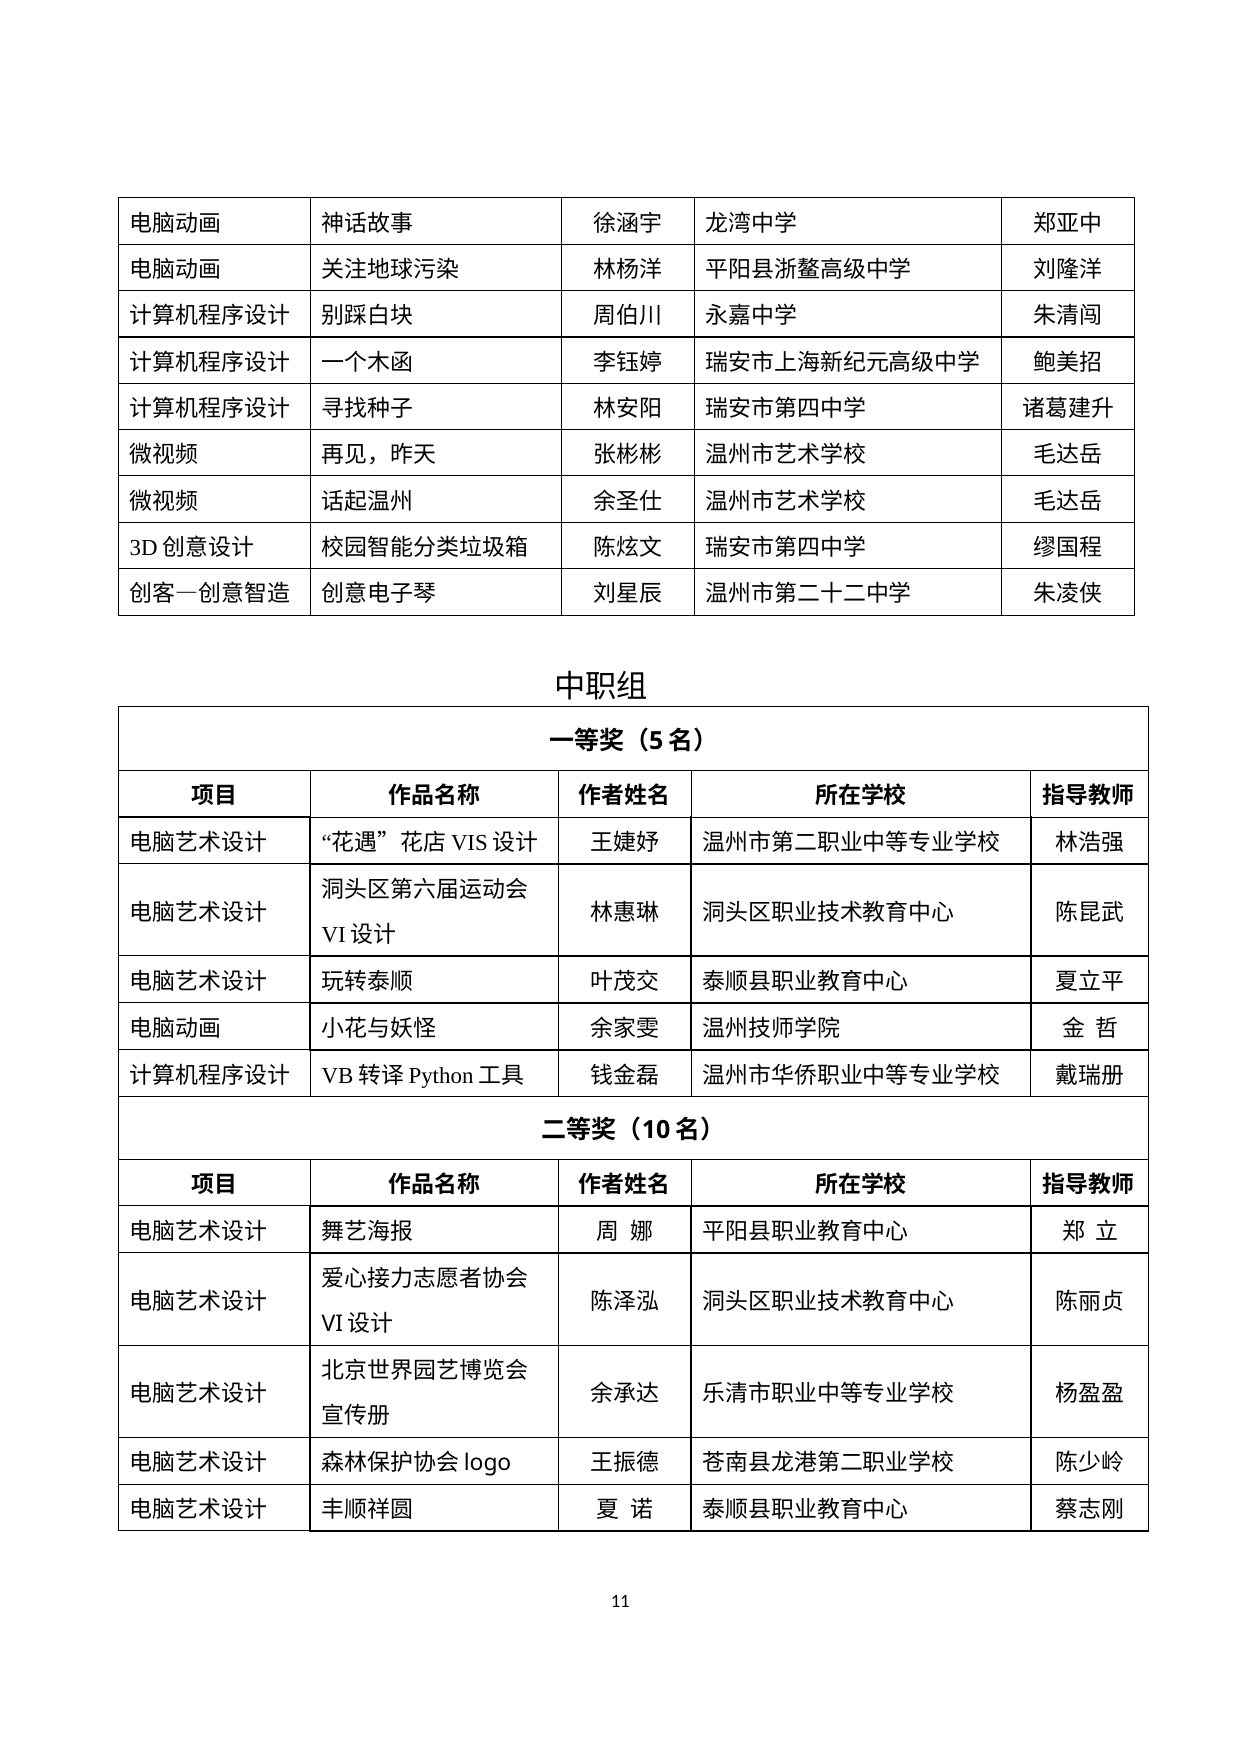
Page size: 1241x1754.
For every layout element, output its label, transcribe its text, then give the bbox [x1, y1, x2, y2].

table_cell 丰顺祥圆 [311, 1485, 558, 1530]
table_cell 北京世界园艺博览会宣传册 [311, 1346, 558, 1437]
table_cell 林安阳 [562, 384, 694, 429]
table_cell 陈炫文 [562, 523, 694, 568]
table_cell 电脑艺术设计 [119, 1206, 309, 1252]
table_cell 别踩白块 [311, 291, 561, 336]
table_cell 关注地球污染 [311, 245, 561, 290]
table_cell 电脑动画 [119, 198, 310, 244]
table_cell 项目 [119, 1160, 310, 1205]
table_cell 平阳县浙鳌高级中学 [695, 245, 1001, 290]
table_cell 鲍美招 [1002, 338, 1134, 383]
table_header 一等奖（5名） [119, 707, 1148, 770]
table_cell 寻找种子 [311, 384, 561, 429]
table_cell 创意电子琴 [311, 569, 561, 614]
table_cell 二等奖（10名） [119, 1097, 1148, 1159]
table_cell 计算机程序设计 [119, 291, 310, 336]
table_cell 周伯川 [562, 291, 694, 336]
table_cell 微视频 [119, 430, 310, 475]
table_cell 创客—创意智造 [119, 569, 310, 614]
table_cell 余圣仕 [562, 476, 694, 522]
table_cell 玩转泰顺 [311, 957, 558, 1002]
table_cell 郑亚中 [1002, 198, 1134, 244]
table_cell 话起温州 [311, 476, 561, 522]
text 中职组 [148, 661, 1092, 706]
table_cell 王婕妤 [559, 818, 690, 863]
table_cell 蔡志刚 [1032, 1485, 1148, 1530]
table_cell 周 娜 [559, 1207, 690, 1252]
table_cell 平阳县职业教育中心 [692, 1207, 1030, 1252]
table_cell 瑞安市第四中学 [695, 384, 1001, 429]
table_cell 3D创意设计 [119, 523, 310, 568]
table_cell 陈昆武 [1032, 865, 1148, 955]
table_cell 永嘉中学 [695, 291, 1001, 336]
table_cell 戴瑞册 [1031, 1051, 1148, 1096]
table_cell 作品名称 [311, 1160, 558, 1205]
table_cell 林浩强 [1032, 818, 1148, 863]
table_cell 钱金磊 [559, 1051, 691, 1096]
table_cell 计算机程序设计 [119, 384, 310, 429]
table_cell 再见，昨天 [311, 430, 561, 475]
table_cell 毛达岳 [1002, 430, 1134, 475]
table_cell 电脑艺术设计 [119, 956, 309, 1002]
table_cell 小花与妖怪 [311, 1004, 558, 1049]
table_cell 温州市第二十二中学 [695, 569, 1001, 614]
table_cell 一个木函 [311, 338, 561, 383]
table_cell “花遇”花店VIS设计 [311, 818, 558, 863]
table_cell 陈丽贞 [1032, 1254, 1148, 1344]
table_cell 金 哲 [1032, 1004, 1148, 1049]
table_cell 项目 [119, 771, 310, 816]
table_cell 毛达岳 [1002, 476, 1134, 522]
table_cell 指导教师 [1031, 771, 1148, 816]
table_cell 刘星辰 [562, 569, 694, 614]
table_cell 电脑艺术设计 [119, 1438, 309, 1483]
table_cell 朱清闯 [1002, 291, 1134, 336]
table_cell 电脑艺术设计 [119, 1253, 309, 1344]
table_cell 洞头区职业技术教育中心 [692, 865, 1030, 955]
table_cell 舞艺海报 [311, 1207, 558, 1252]
table_cell 校园智能分类垃圾箱 [311, 523, 561, 568]
table_cell 龙湾中学 [695, 198, 1001, 244]
table_cell VB转译Python工具 [311, 1051, 558, 1096]
table_cell 陈泽泓 [559, 1254, 690, 1344]
table_cell 洞头区第六届运动会VI设计 [311, 865, 558, 955]
table_cell 夏 诺 [559, 1485, 690, 1530]
table_cell 杨盈盈 [1032, 1346, 1148, 1437]
table_cell 温州市华侨职业中等专业学校 [692, 1051, 1030, 1096]
table_cell 洞头区职业技术教育中心 [692, 1254, 1030, 1344]
table_cell 诸葛建升 [1002, 384, 1134, 429]
table_cell 森林保护协会logo [311, 1438, 558, 1483]
table_cell 电脑动画 [119, 1003, 309, 1049]
table_cell 王振德 [559, 1438, 690, 1483]
table_cell 刘隆洋 [1002, 245, 1134, 290]
table_cell 李钰婷 [562, 338, 694, 383]
table_cell 计算机程序设计 [119, 1050, 310, 1096]
table_cell 徐涵宇 [562, 198, 694, 244]
table_cell 泰顺县职业教育中心 [692, 957, 1030, 1002]
table_cell 林惠琳 [559, 865, 690, 955]
table_cell 余家雯 [559, 1004, 690, 1049]
table_cell 温州市艺术学校 [695, 430, 1001, 475]
table_cell 作者姓名 [559, 771, 691, 816]
table_cell 朱凌侠 [1002, 569, 1134, 614]
table_cell 微视频 [119, 476, 310, 522]
table_cell 余承达 [559, 1346, 690, 1437]
table_cell 计算机程序设计 [119, 338, 310, 383]
table_cell 苍南县龙港第二职业学校 [692, 1438, 1030, 1483]
table_cell 神话故事 [311, 198, 561, 244]
table_cell 电脑艺术设计 [119, 818, 309, 863]
table_cell 温州市第二职业中等专业学校 [692, 818, 1030, 863]
table_cell 作者姓名 [559, 1160, 691, 1205]
table_cell 张彬彬 [562, 430, 694, 475]
table_cell 温州技师学院 [692, 1004, 1030, 1049]
table_cell 夏立平 [1032, 957, 1148, 1002]
table_cell 所在学校 [692, 1160, 1030, 1205]
table_cell 电脑艺术设计 [119, 864, 309, 955]
table_cell 电脑动画 [119, 245, 310, 290]
table_cell 叶茂交 [559, 957, 690, 1002]
table_cell 电脑艺术设计 [119, 1346, 309, 1437]
table_cell 陈少岭 [1032, 1438, 1148, 1483]
table_cell 林杨洋 [562, 245, 694, 290]
table_cell 爱心接力志愿者协会VI设计 [311, 1254, 558, 1344]
table_cell 乐清市职业中等专业学校 [692, 1346, 1030, 1437]
table_cell 作品名称 [311, 771, 558, 816]
table_cell 温州市艺术学校 [695, 476, 1001, 522]
table_cell 泰顺县职业教育中心 [692, 1485, 1030, 1530]
table_cell 指导教师 [1031, 1160, 1148, 1205]
table_cell 瑞安市第四中学 [695, 523, 1001, 568]
table_cell 缪国程 [1002, 523, 1134, 568]
table_cell 所在学校 [692, 771, 1030, 816]
table_cell 电脑艺术设计 [119, 1485, 309, 1530]
table_cell 瑞安市上海新纪元高级中学 [695, 338, 1001, 383]
table_cell 郑 立 [1032, 1207, 1148, 1252]
